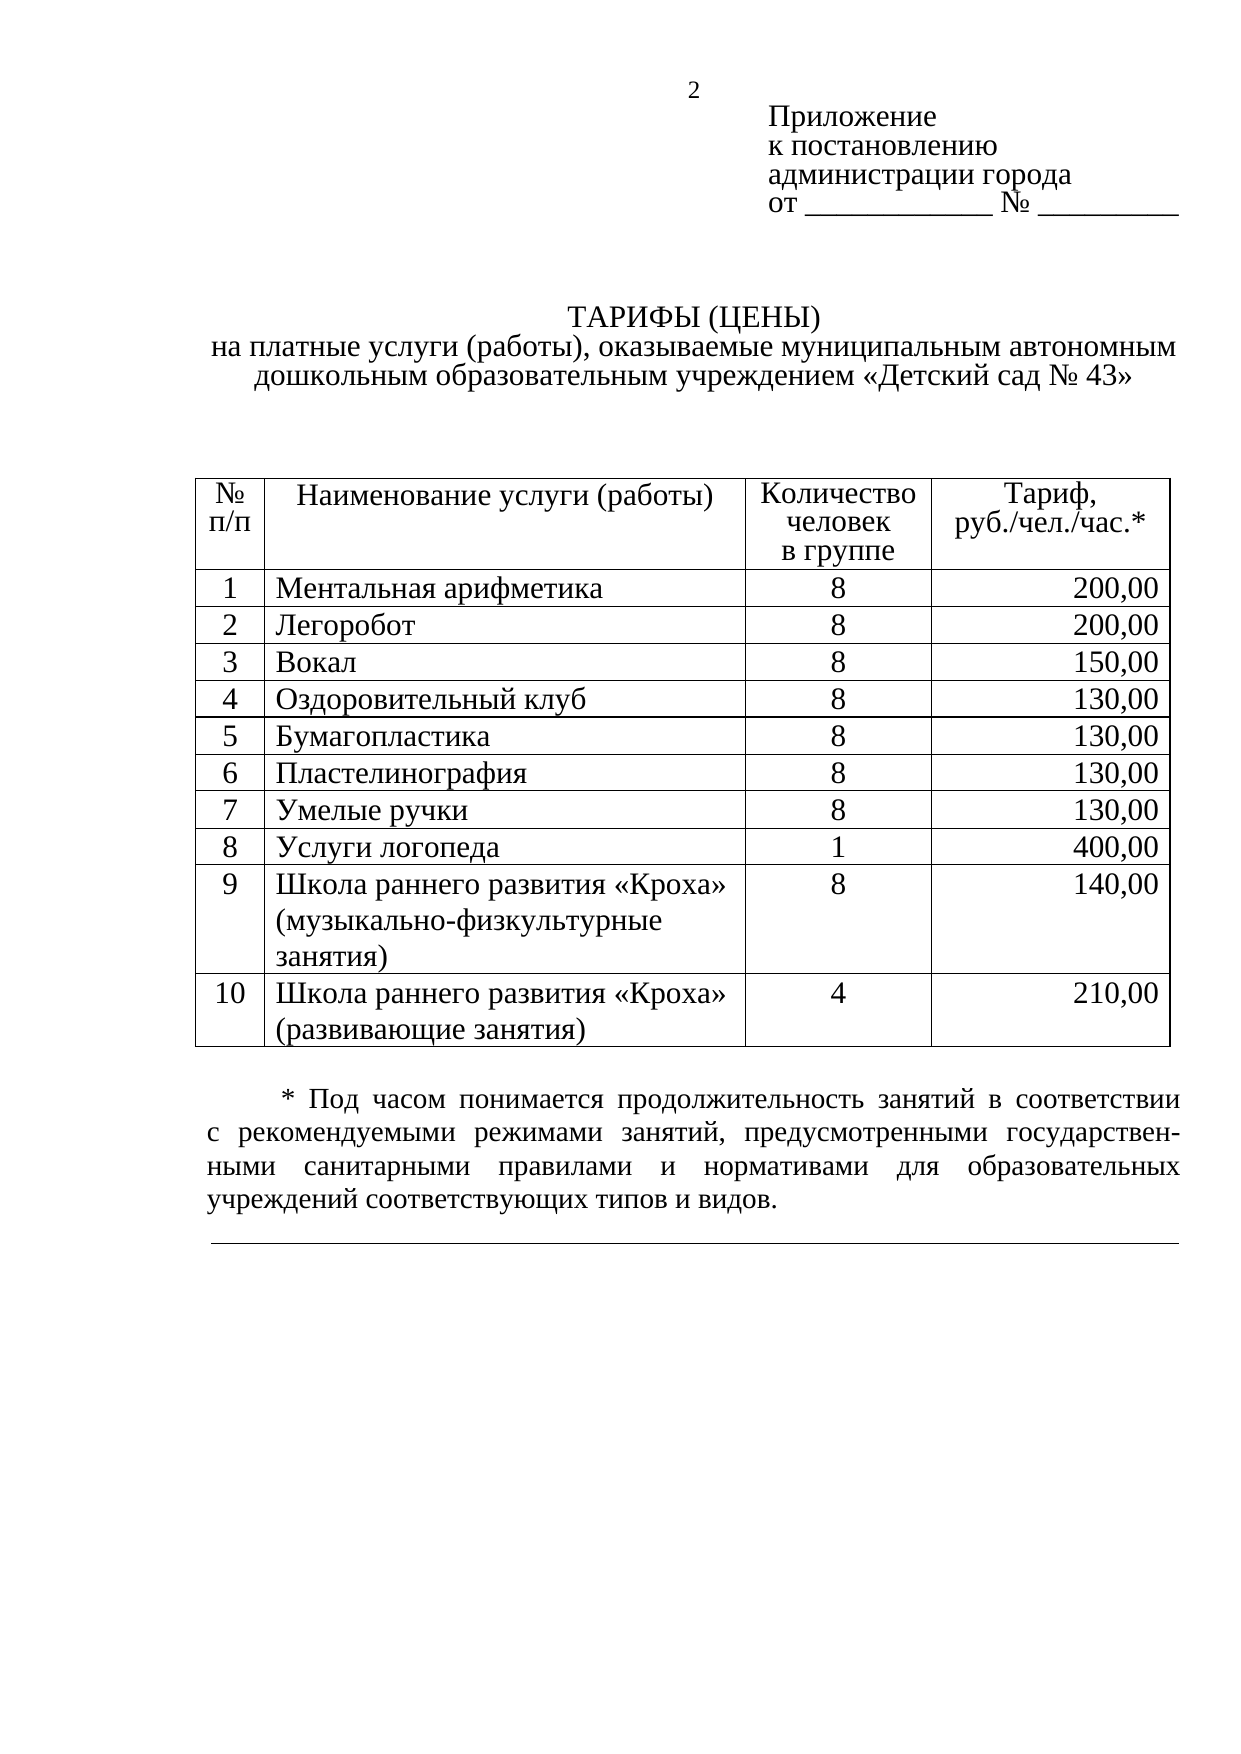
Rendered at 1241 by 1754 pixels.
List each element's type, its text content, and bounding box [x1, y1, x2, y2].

table_cell Вокал [265, 644, 745, 679]
table_cell 4 [746, 974, 931, 1046]
table_cell Бумагопластика [265, 718, 745, 753]
table_cell 130,00 [932, 718, 1169, 753]
table_cell 400,00 [932, 829, 1169, 864]
text на платные услуги (работы), оказываемые муниципальным автономным [207, 334, 1181, 362]
table_cell 140,00 [932, 865, 1169, 973]
table_cell 7 [196, 791, 264, 827]
table_cell 8 [746, 791, 931, 827]
table_cell 8 [746, 865, 931, 973]
text * Под часом понимается продолжительность занятий в соответствии с рекомендуемыми режимами занятий, предусмотренными государствен-ными санитарными правилами и нормативами для образовательных учреждений соответствующих типов и видов. [207, 1081, 1181, 1215]
table_cell 5 [196, 718, 264, 753]
table_header № п/п [196, 479, 264, 568]
table_cell 8 [746, 718, 931, 753]
table_cell 130,00 [932, 755, 1169, 790]
table_cell Пластелинография [265, 755, 745, 790]
table_cell 130,00 [932, 791, 1169, 827]
table_cell Умелые ручки [265, 791, 745, 827]
table_header Количество человек в группе [746, 479, 931, 568]
table_cell 130,00 [932, 681, 1169, 716]
table_cell 200,00 [932, 607, 1169, 642]
text к постановлению [207, 132, 1181, 161]
table_cell 3 [196, 644, 264, 679]
table_cell Услуги логопеда [265, 829, 745, 864]
table_cell Ментальная арифметика [265, 570, 745, 606]
text дошкольным образовательным учреждением «Детский сад № 43» [207, 362, 1181, 391]
table_cell 8 [746, 607, 931, 642]
table_cell 1 [196, 570, 264, 606]
table_cell 8 [746, 644, 931, 679]
table_cell Оздоровительный клуб [265, 681, 745, 716]
text Приложение [207, 104, 1181, 132]
table_header Наименование услуги (работы) [265, 479, 745, 568]
table_header Тариф, руб./чел./час.* [932, 479, 1169, 568]
text от ____________ № _________ [207, 190, 1181, 219]
table_cell 10 [196, 974, 264, 1046]
table_cell 8 [746, 755, 931, 790]
table_cell 1 [746, 829, 931, 864]
table_cell 150,00 [932, 644, 1169, 679]
table_cell 8 [196, 829, 264, 864]
text администрации города [207, 161, 1181, 190]
table_cell 2 [196, 607, 264, 642]
table_cell 4 [196, 681, 264, 716]
table_cell Легоробот [265, 607, 745, 642]
text ТАРИФЫ (ЦЕНЫ) [207, 305, 1181, 334]
table_cell 8 [746, 570, 931, 606]
table_cell 200,00 [932, 570, 1169, 606]
table_cell 210,00 [932, 974, 1169, 1046]
table_cell 9 [196, 865, 264, 973]
table_cell 8 [746, 681, 931, 716]
table_cell Школа раннего развития «Кроха» (музыкально-физкультурные занятия) [265, 865, 745, 973]
table_cell 6 [196, 755, 264, 790]
table_cell Школа раннего развития «Кроха» (развивающие занятия) [265, 974, 745, 1046]
